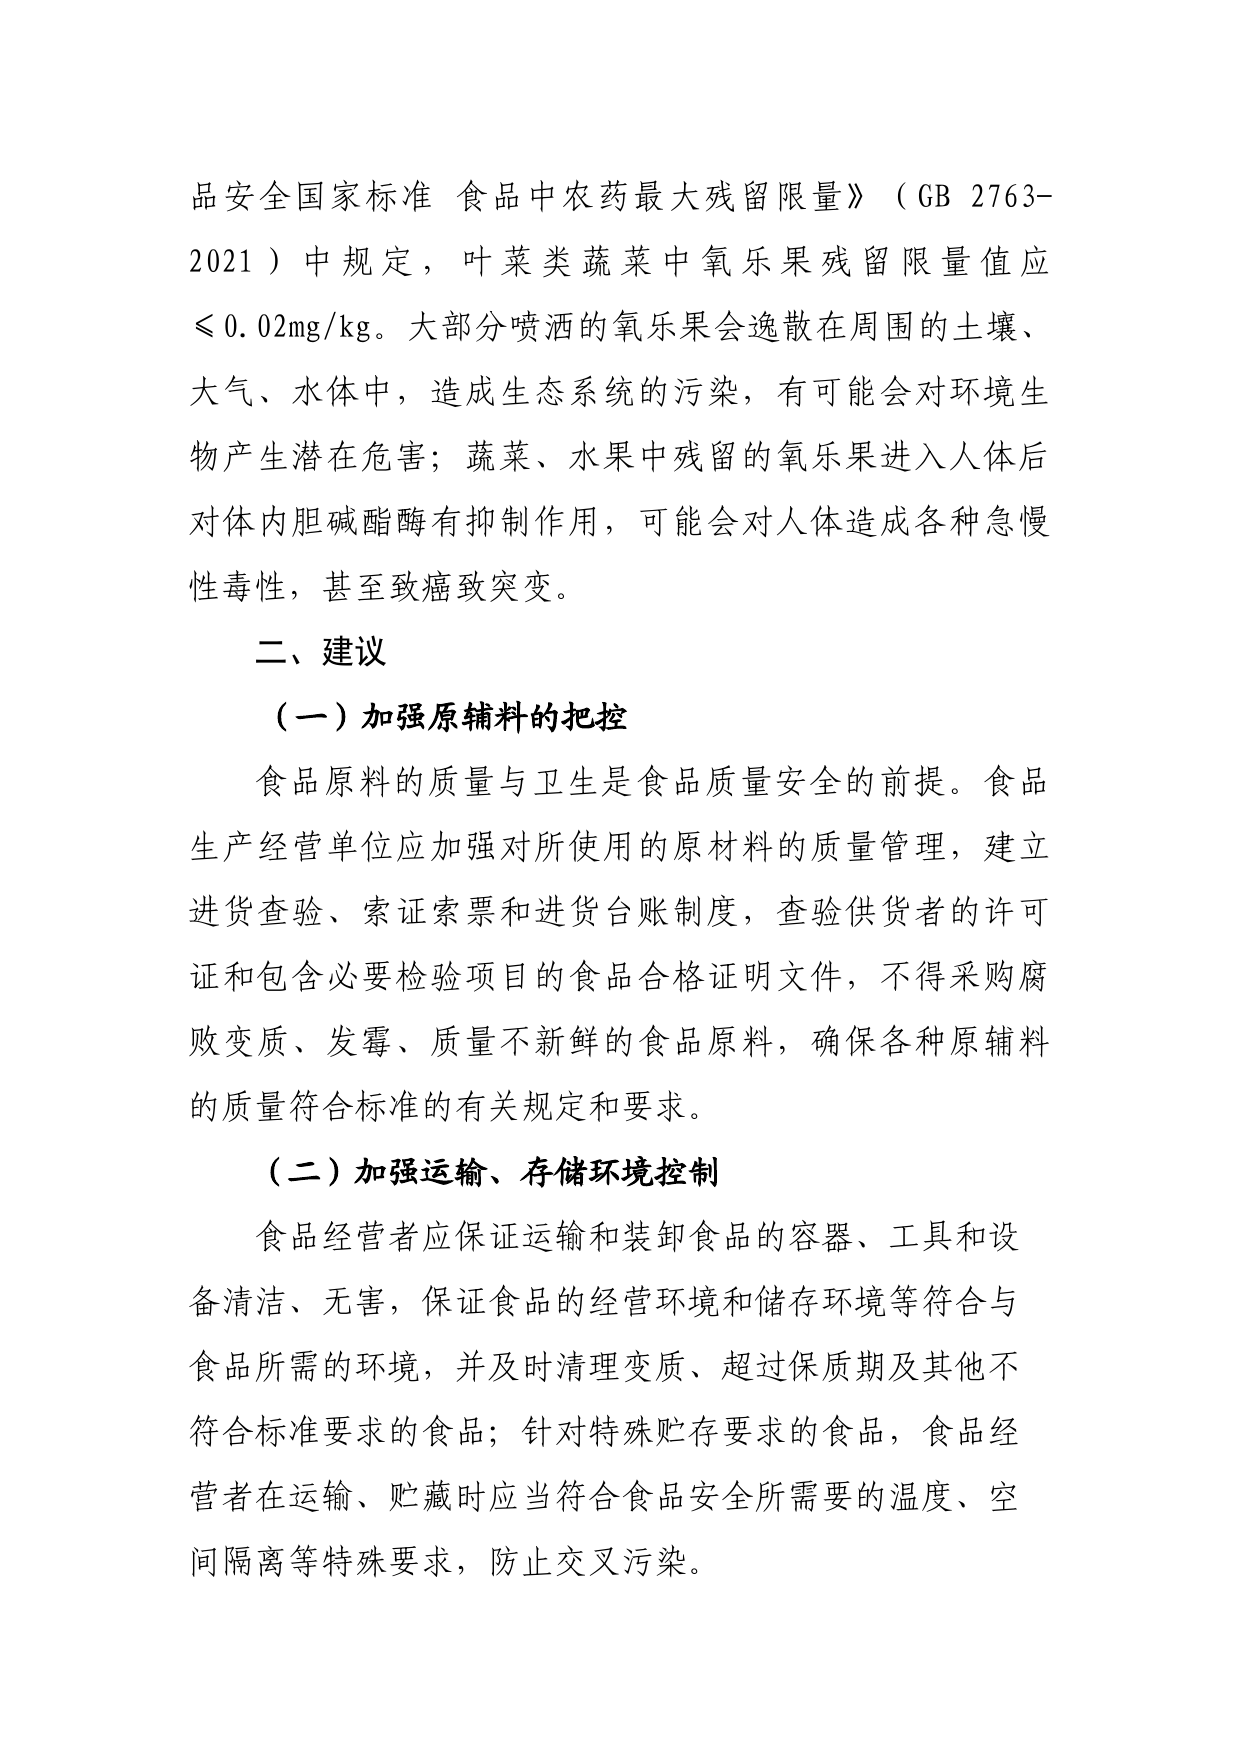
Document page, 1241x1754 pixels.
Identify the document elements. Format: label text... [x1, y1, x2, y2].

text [187, 162, 1053, 617]
text 二、建议 [187, 617, 1053, 682]
text 食品原料的质量与卫生是食品质量安全的前提。食品生产经营单位应加强对所使用的原材料的质量管理，建立进货查验、索证索票和进货台账制度，查验供货者的许可证和包含必要检验项目的食品合格证明文件，不得采购腐败变质、发霉、质量不新鲜的食品原料，确保各种原辅料的质量符合标准的有关规定和要求。 [187, 747, 1053, 1137]
text （一）加强原辅料的把控 [187, 682, 1053, 747]
text 食品经营者应保证运输和装卸食品的容器、工具和设备清洁、无害，保证食品的经营环境和储存环境等符合与食品所需的环境，并及时清理变质、超过保质期及其他不符合标准要求的食品；针对特殊贮存要求的食品，食品经营者在运输、贮藏时应当符合食品安全所需要的温度、空间隔离等特殊要求，防止交叉污染。 [187, 1202, 1053, 1592]
list 加强运输、存储环境控制 [254, 1137, 1053, 1202]
